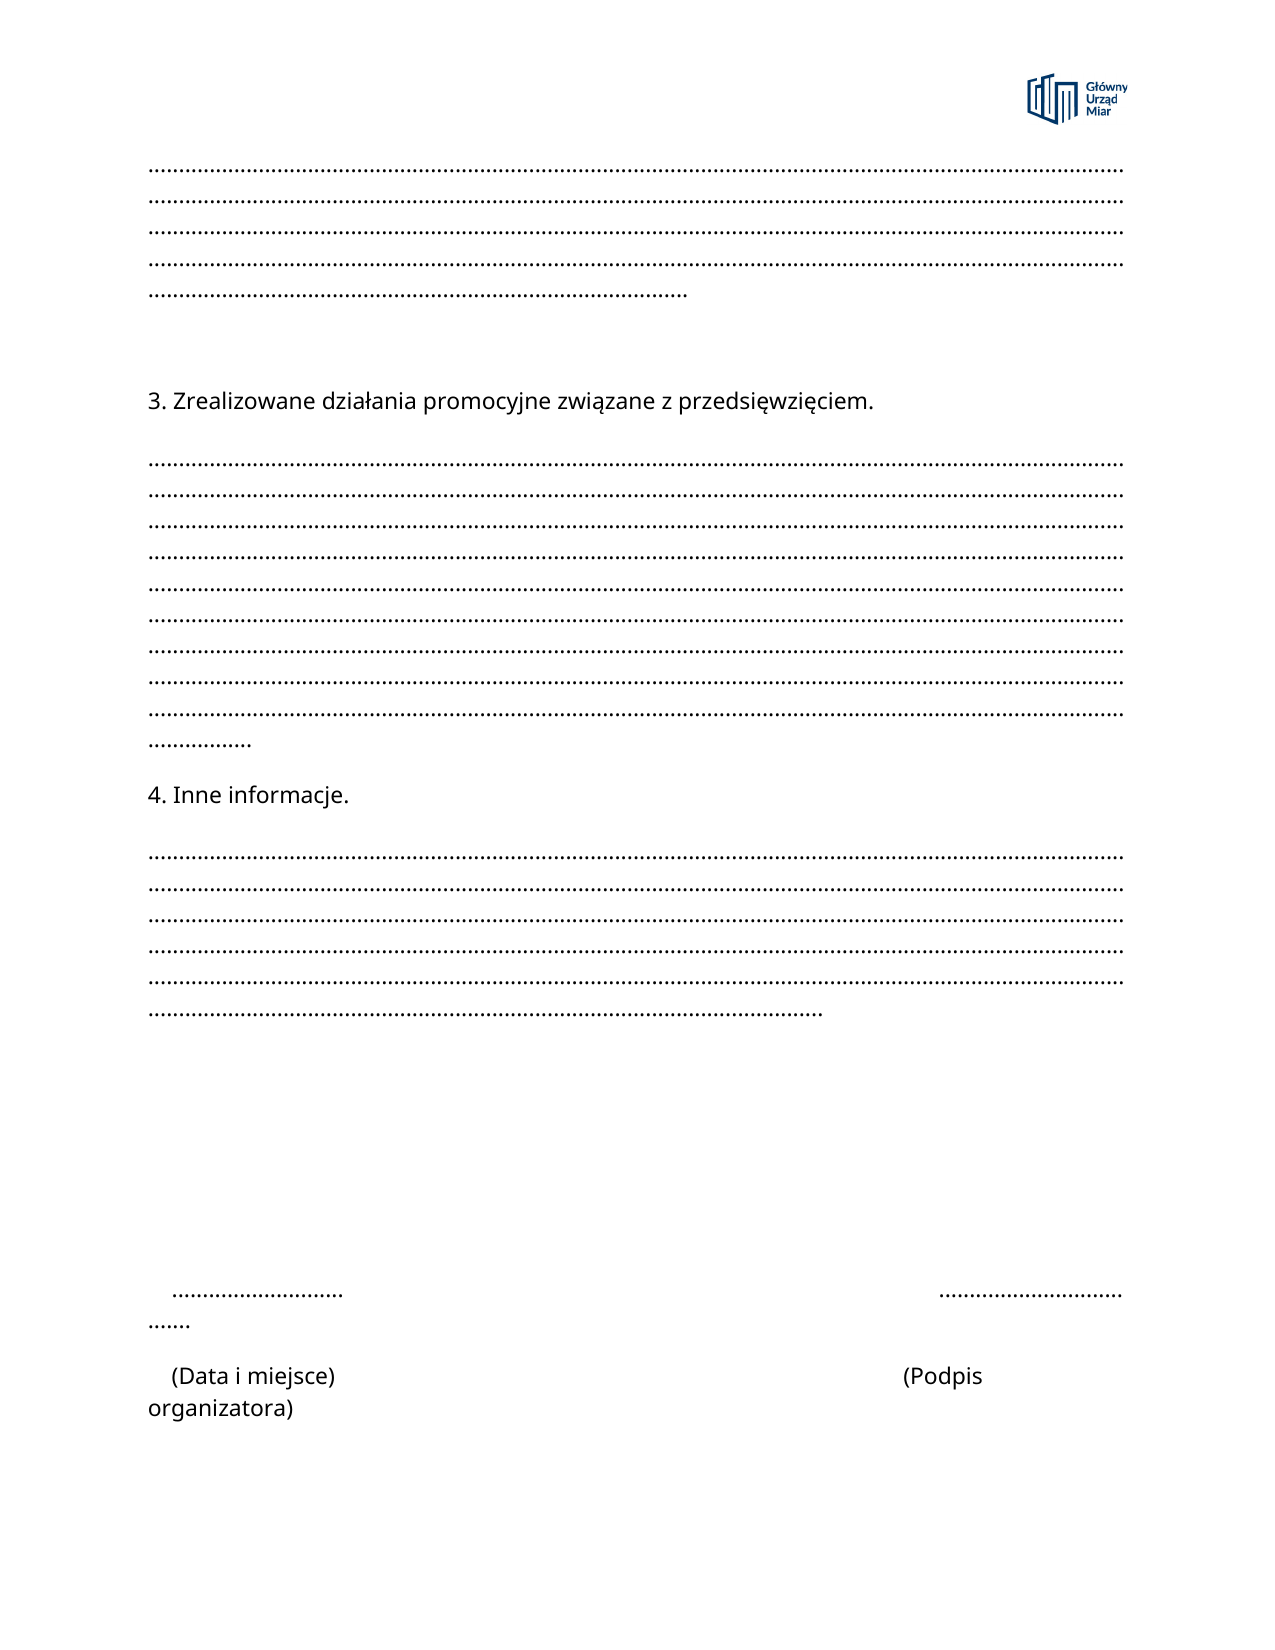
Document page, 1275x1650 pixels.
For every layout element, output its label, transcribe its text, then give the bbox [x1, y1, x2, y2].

text .................................................................................................................................................................................................................................................................................................................................................................................................................................................................................................................................................................................................................................................................................................................................................... [148, 148, 1127, 304]
text 4. Inne informacje. [148, 779, 1127, 810]
text ......................................................................................................................................................................................................................................................................................................................................................................................................................................................................................................................................................................................................................................................................................................................................................................................................................................................................................................................................... [148, 835, 1127, 1023]
text ............................ ..................................... [148, 1273, 1127, 1335]
text (Data i miejsce) (Podpis organizatora) [148, 1360, 1127, 1423]
picture [1027, 73, 1128, 125]
text 3. Zrealizowane działania promocyjne związane z przedsięwzięciem. [148, 385, 1127, 416]
